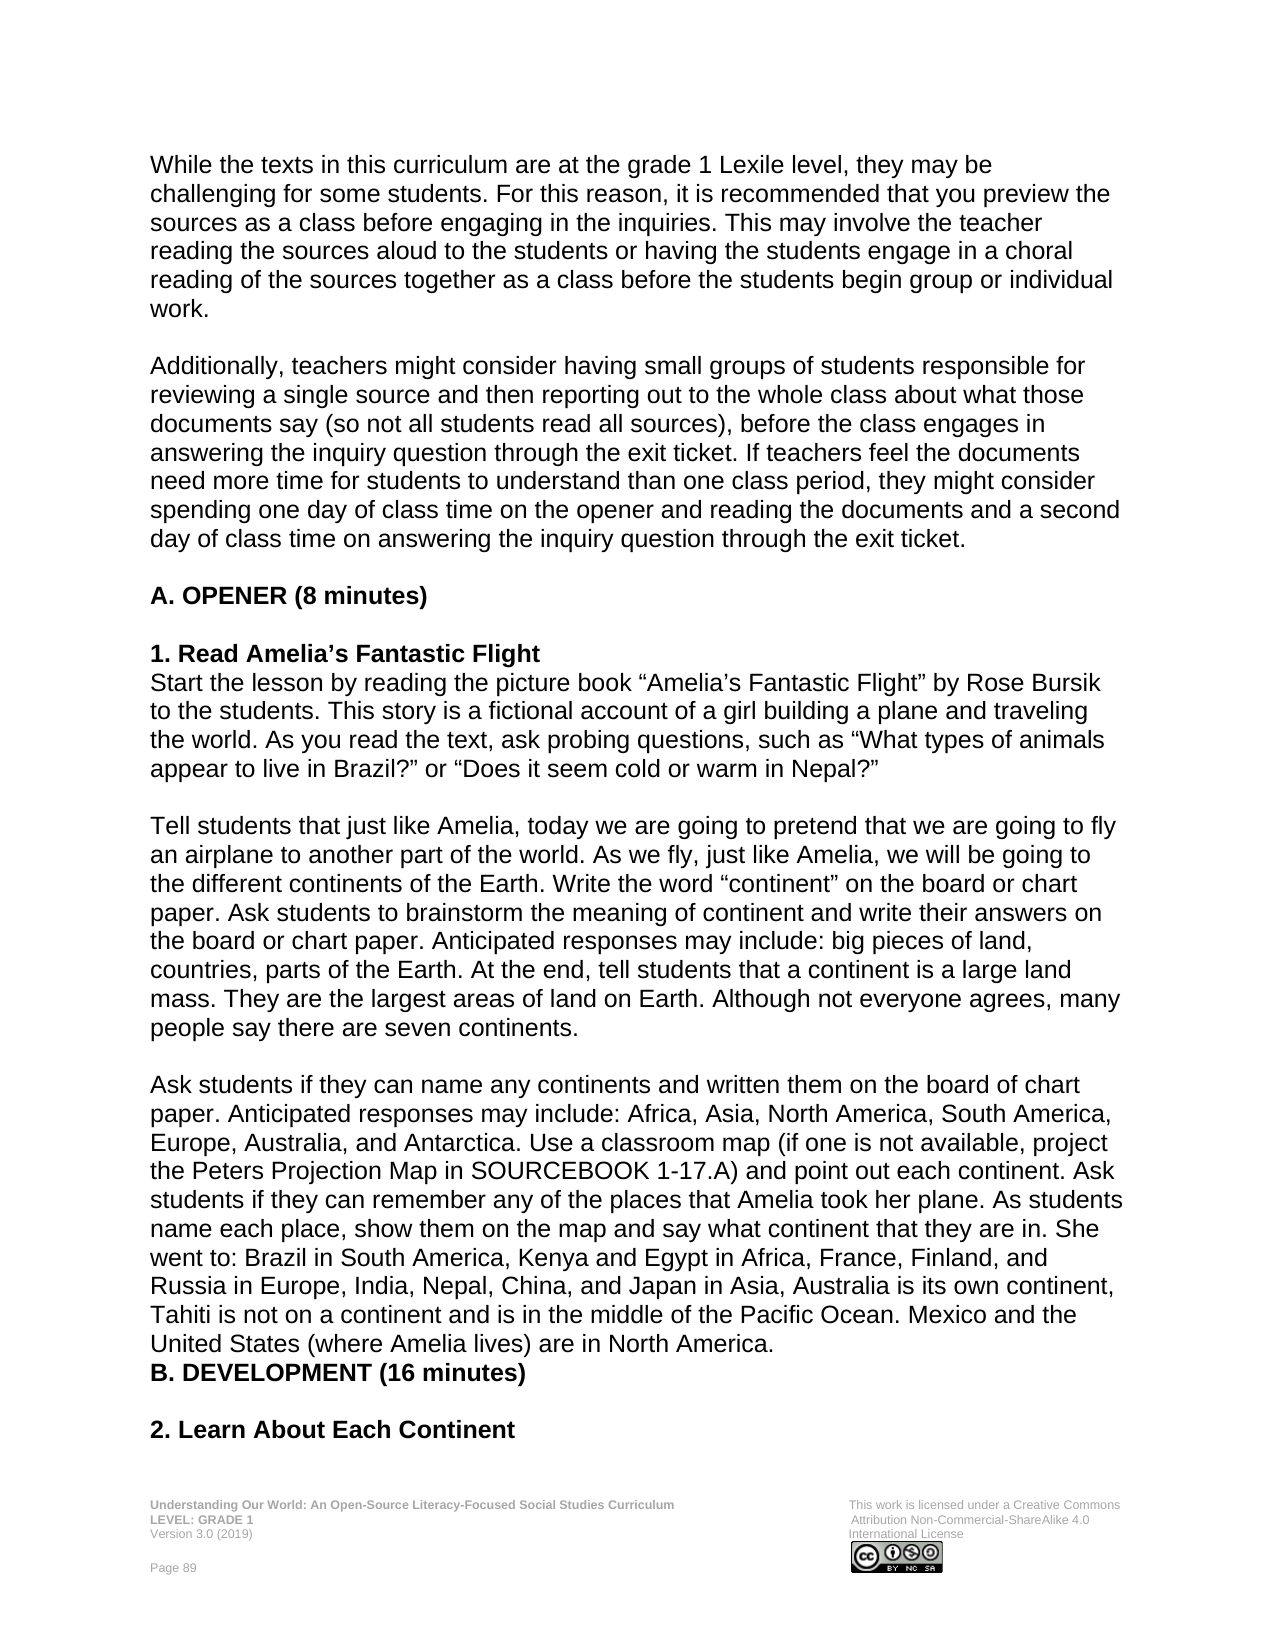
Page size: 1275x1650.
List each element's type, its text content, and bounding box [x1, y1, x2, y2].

text A. OPENER (8 minutes) [150, 581, 1125, 610]
text While the texts in this curriculum are at the grade 1 Lexile level, they may be challenging for some students. For this reason, it is recommended that you preview the sources as a class before engaging in the inquiries. This may involve the teacher reading the sources aloud to the students or having the students engage in a choral reading of the sources together as a class before the students begin group or individual work. [150, 150, 1125, 322]
text Additionally, teachers might consider having small groups of students responsible for reviewing a single source and then reporting out to the whole class about what those documents say (so not all students read all sources), before the class engages in answering the inquiry question through the exit ticket. If teachers feel the documents need more time for students to understand than one class period, they might consider spending one day of class time on the opener and reading the documents and a second day of class time on answering the inquiry question through the exit ticket. [150, 351, 1125, 552]
text 1. Read Amelia’s Fantastic Flight [150, 639, 1125, 667]
text 2. Learn About Each Continent [150, 1415, 1125, 1444]
text B. DEVELOPMENT (16 minutes) [150, 1357, 1125, 1386]
text Start the lesson by reading the picture book “Amelia’s Fantastic Flight” by Rose Bursik to the students. This story is a fictional account of a girl building a plane and traveling the world. As you read the text, ask probing questions, such as “What types of animals appear to live in Brazil?” or “Does it seem cold or warm in Nepal?” [150, 667, 1125, 782]
picture [851, 1541, 943, 1573]
text Tell students that just like Amelia, today we are going to pretend that we are going to fly an airplane to another part of the world. As we fly, just like Amelia, we will be going to the different continents of the Earth. Write the word “continent” on the board or chart paper. Ask students to brainstorm the meaning of continent and write their answers on the board or chart paper. Anticipated responses may include: big pieces of land, countries, parts of the Earth. At the end, tell students that a continent is a large land mass. They are the largest areas of land on Earth. Although not everyone agrees, many people say there are seven continents. [150, 811, 1125, 1041]
text Ask students if they can name any continents and written them on the board of chart paper. Anticipated responses may include: Africa, Asia, North America, South America, Europe, Australia, and Antarctica. Use a classroom map (if one is not available, project the Peters Projection Map in SOURCEBOOK 1-17.A) and point out each continent. Ask students if they can remember any of the places that Amelia took her plane. As students name each place, show them on the map and say what continent that they are in. She went to: Brazil in South America, Kenya and Egypt in Africa, France, Finland, and Russia in Europe, India, Nepal, China, and Japan in Asia, Australia is its own continent, Tahiti is not on a continent and is in the middle of the Pacific Ocean. Mexico and the United States (where Amelia lives) are in North America. [150, 1070, 1125, 1357]
